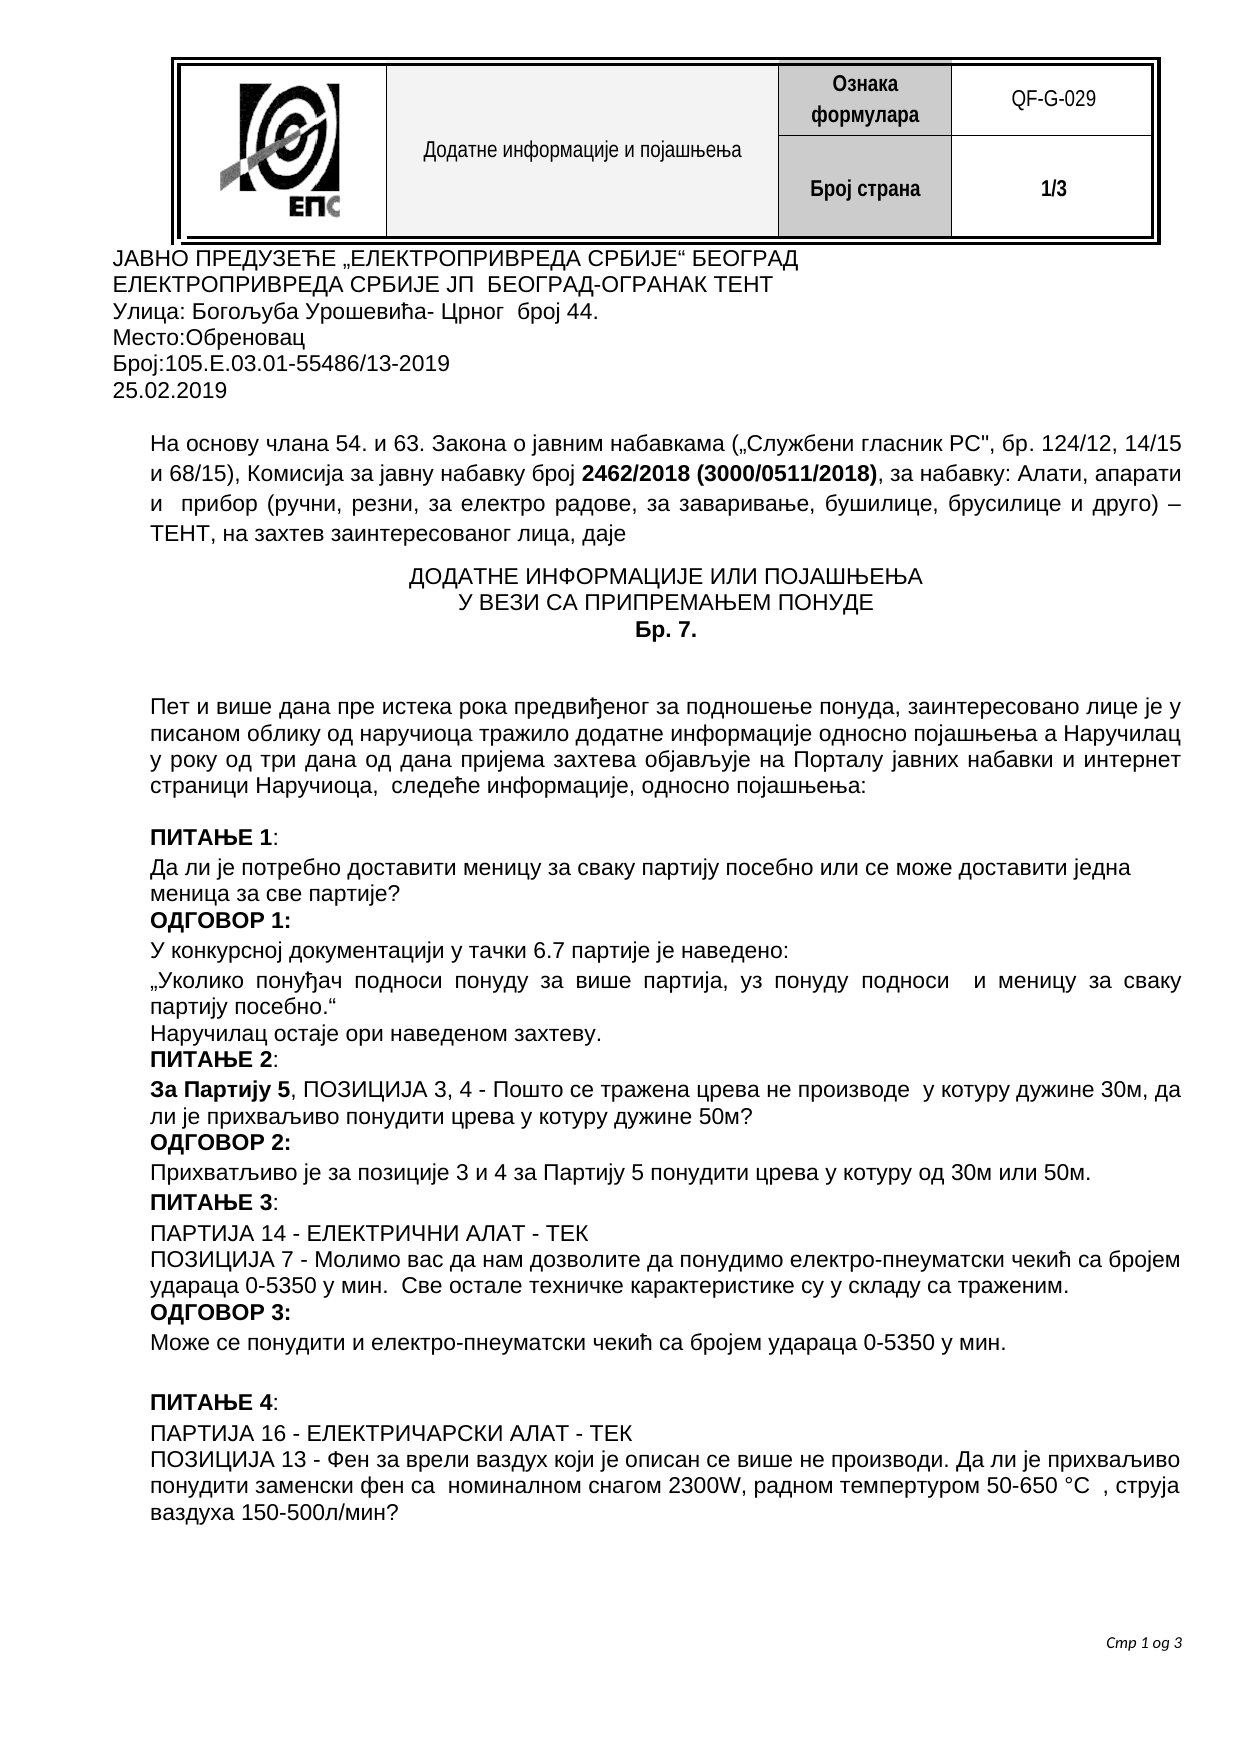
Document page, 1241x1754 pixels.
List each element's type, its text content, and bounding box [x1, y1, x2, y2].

text Место:Обреновац [112, 324, 1184, 350]
text ПИТАЊЕ 3: [150, 1189, 1182, 1216]
text Улица: Богољуба Урошевића- Црног број 44. [112, 298, 1182, 324]
text 25.02.2019 [112, 377, 1184, 403]
text ПИТАЊЕ 2: [150, 1046, 1182, 1072]
text Пет и више дана пре истека рока предвиђеног за подношење понуда, заинтересовано лице је у писаном облику од наручиоца тражило додатне информације односно појашњења а Наручилац у року од три дана од дана пријема захтева објављује на Порталу јавних набавки и интернет страници Наручиоца, следеће информације, односно појашњења: [150, 693, 1182, 799]
text ПОЗИЦИЈА 13 - Фен за врели ваздух који је описан се више не производи. Да ли је прихваљиво понудити заменски фен са номиналном снагом 2300W, радном темпертуром 50-650 °C , струја ваздуха 150-500л/мин? [150, 1446, 1182, 1525]
text ПИТАЊЕ 1: [150, 824, 1182, 850]
text За Партију 5, ПОЗИЦИЈА 3, 4 - Пошто се тражена црева не производе у котуру дужине 30м, да ли је прихваљиво понудити црева у котуру дужине 50м? [150, 1076, 1182, 1129]
text ОДГОВОР 3: [150, 1299, 1182, 1325]
text „Уколико понуђач подноси понуду за више партија, уз понуду подноси и меницу за сваку партију посебно.“ [150, 967, 1182, 1020]
text ПОЗИЦИЈА 7 - Молимо вас да нам дозволите да понудимо електро-пнеуматски чекић са бројем удараца 0-5350 у мин. Све остале техничке карактеристике су у складу са траженим. [150, 1246, 1182, 1299]
text Може се понудити и електро-пнеуматски чекић са бројем удараца 0-5350 у мин. [150, 1329, 1182, 1355]
text Прихватљиво је за позиције 3 и 4 за Партију 5 понудити црева у котуру од 30м или 50м. [150, 1159, 1182, 1186]
text ОДГОВОР 1: [150, 907, 1182, 933]
text ОДГОВОР 2: [150, 1129, 1182, 1155]
text У ВЕЗИ СА ПРИПРЕМАЊЕМ ПОНУДЕ [150, 589, 1182, 616]
text На основу члана 54. и 63. Закона о јавним набавкама („Службени гласник РС", бр. 124/12, 14/15 и 68/15), Комисија за јавну набавку број 2462/2018 (3000/0511/2018), за набавку: Алати, апарати и прибор (ручни, резни, за електро радове, за заваривање, бушилице, брусилице и друго) – ТЕНТ, на захтев заинтересованог лица, даје [150, 429, 1182, 546]
text ПИТАЊЕ 4: [150, 1389, 1182, 1416]
text ПАРТИЈА 16 - ЕЛЕКТРИЧАРСКИ АЛАТ - ТЕК [150, 1419, 1182, 1446]
text У конкурсној документацији у тачки 6.7 партије је наведено: [150, 937, 1182, 963]
text ДОДАТНЕ ИНФОРМАЦИЈЕ ИЛИ ПОЈАШЊЕЊА [150, 563, 1182, 589]
text Наручилац остаје ори наведеном захтеву. [150, 1020, 1182, 1046]
text ЕЛЕКТРОПРИВРЕДА СРБИЈЕ ЈП БЕОГРАД-ОГРАНАК ТЕНТ [112, 271, 1184, 298]
text ЈАВНО ПРЕДУЗЕЋЕ „ЕЛЕКТРОПРИВРЕДА СРБИЈЕ“ БЕОГРАД [112, 154, 1184, 271]
text ПАРТИЈА 14 - ЕЛЕКТРИЧНИ АЛАТ - ТЕК [150, 1219, 1182, 1246]
text Број:105.Е.03.01-55486/13-2019 [112, 350, 1184, 377]
text Да ли је потребно доставити меницу за сваку партију посебно или се може доставити једна меница за све партије? [150, 854, 1182, 907]
text Бр. 7. [150, 616, 1182, 642]
